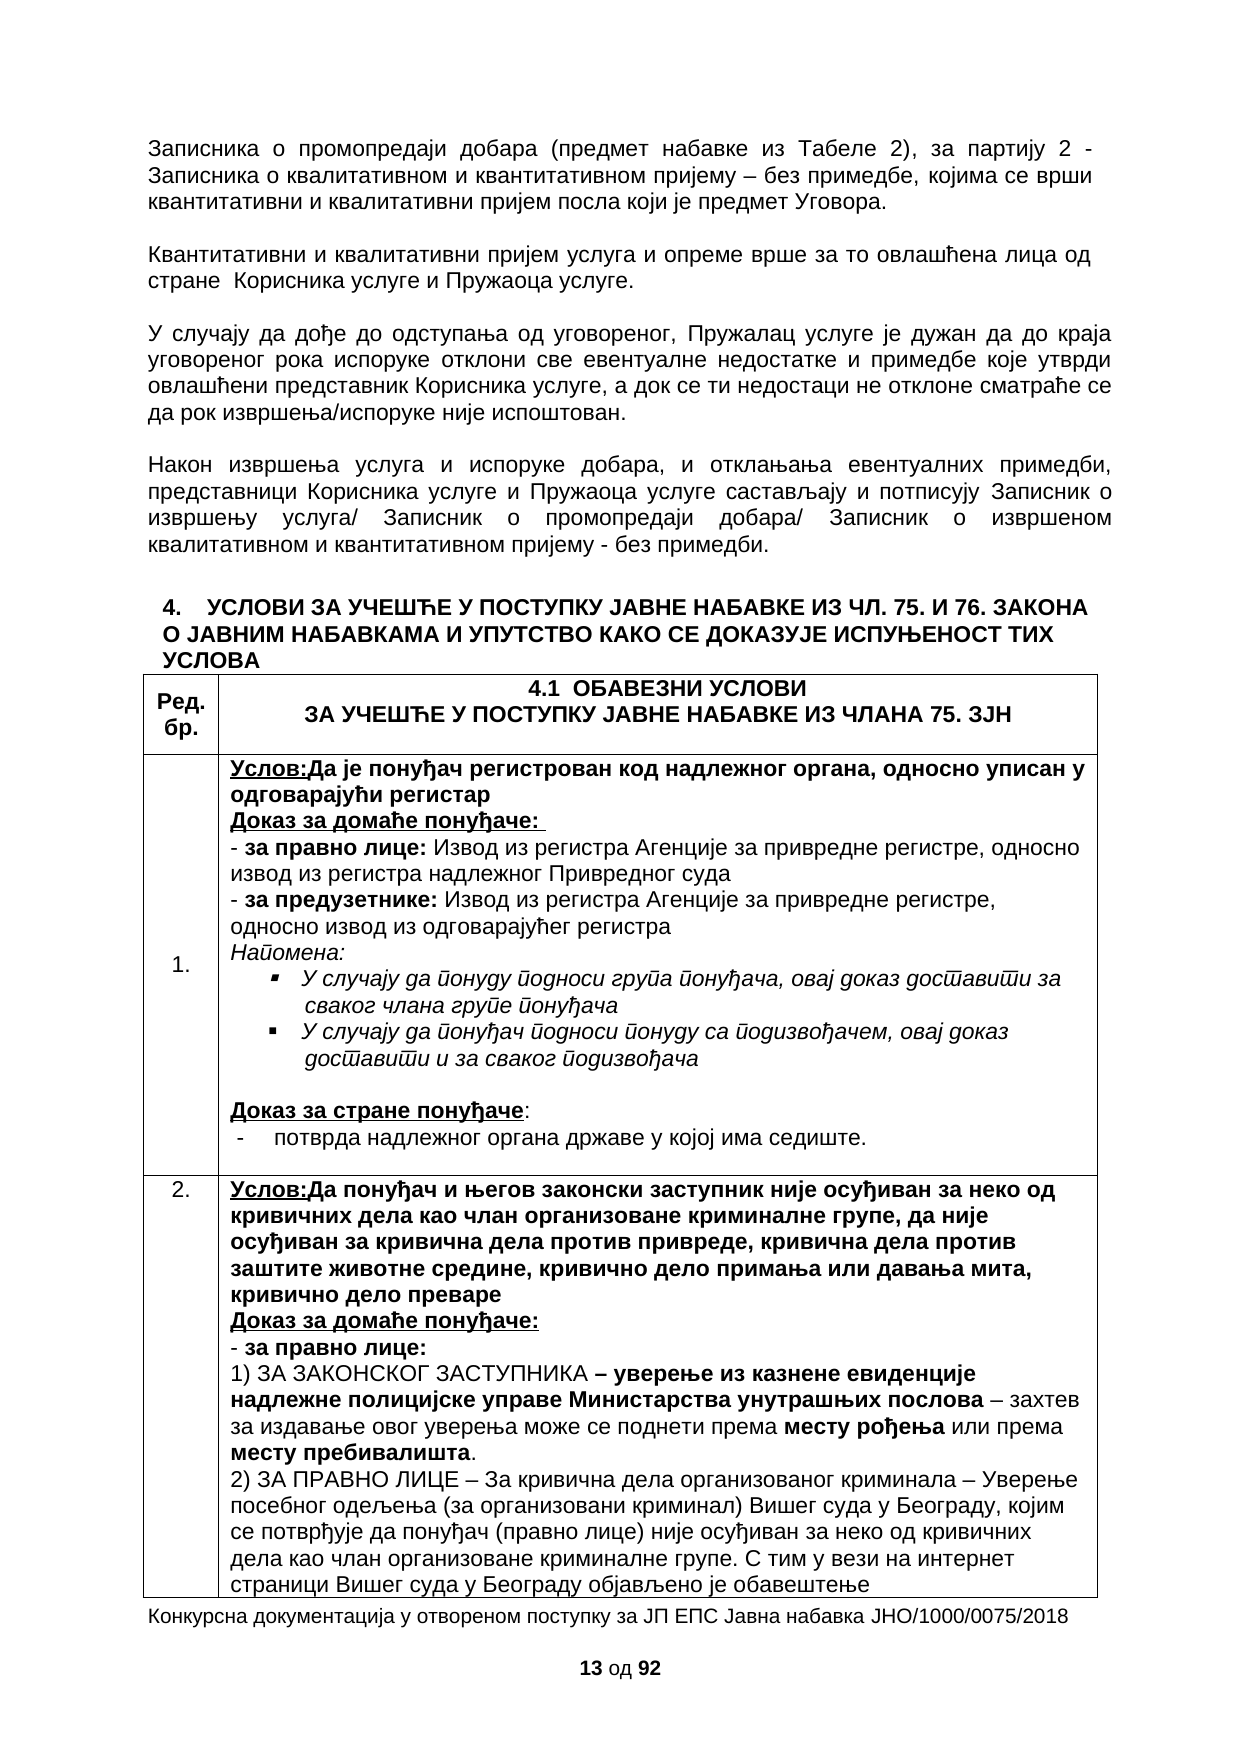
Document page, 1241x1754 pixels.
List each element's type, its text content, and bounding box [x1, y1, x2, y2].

table_header Ред. бр. [144, 675, 218, 753]
table_cell 2. [144, 1176, 218, 1597]
table_cell 1. [144, 755, 218, 1174]
table_header 4.1 ОБАВЕЗНИ УСЛОВИ ЗА УЧЕШЋЕ У ПОСТУПКУ ЈАВНЕ НАБАВКЕ ИЗ ЧЛАНА 75. ЗЈН [219, 675, 1097, 753]
list УСЛОВИ ЗА УЧЕШЋЕ У ПОСТУПКУ ЈАВНЕ НАБАВКЕ ИЗ ЧЛ. 75. И 76. ЗАКОНА О ЈАВНИМ НАБАВКАМА И УПУТСТВО КАКО СЕ ДОКАЗУЈЕ ИСПУЊЕНОСТ ТИХ УСЛОВА [162, 594, 1092, 673]
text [148, 135, 1092, 214]
text У случају да дође до одступања од уговореног, Пружалац услуге је дужан да до краја уговореног рока испоруке отклони све евентуалне недостатке и примедбе које утврди овлашћени представник Корисника услуге, а док се ти недостаци не отклоне сматраће се да рок извршења/испоруке није испоштован. [148, 320, 1112, 425]
text Квантитативни и квалитативни пријем услуга и опреме врше за то овлашћена лица од стране Корисника услуге и Пружаоца услуге. [148, 241, 1092, 293]
text Након извршења услуга и испоруке добара, и отклањања евентуалних примедби, представници Корисника услуге и Пружаоца услуге састављају и потписују Записник о извршењу услуга/ Записник о промопредаји добара/ Записник о извршеном квалитативном и квантитативном пријему - без примедби. [148, 451, 1112, 557]
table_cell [219, 1176, 1097, 1597]
table_cell Услов:Да је понуђач регистрован код надлежног органа, односно уписан у одговарајући регистар Доказ за домаће понуђаче: - за правно лице: Извод из регистра Агенције за привредне регистре, односно извод из регистра надлежног Привредног суда - за предузетнике: Извод из регистра Агенције за привредне регистре, односно извод из одговарајућег регистра Напомена: У случају да понуду подноси група понуђача, овај доказ доставити за сваког члана групе понуђача У случају да понуђач подноси понуду са подизвођачем, овај доказ доставити и за сваког подизвођача Доказ за стране понуђаче: потврда надлежног органа државе у којој има седиште. [219, 755, 1097, 1174]
